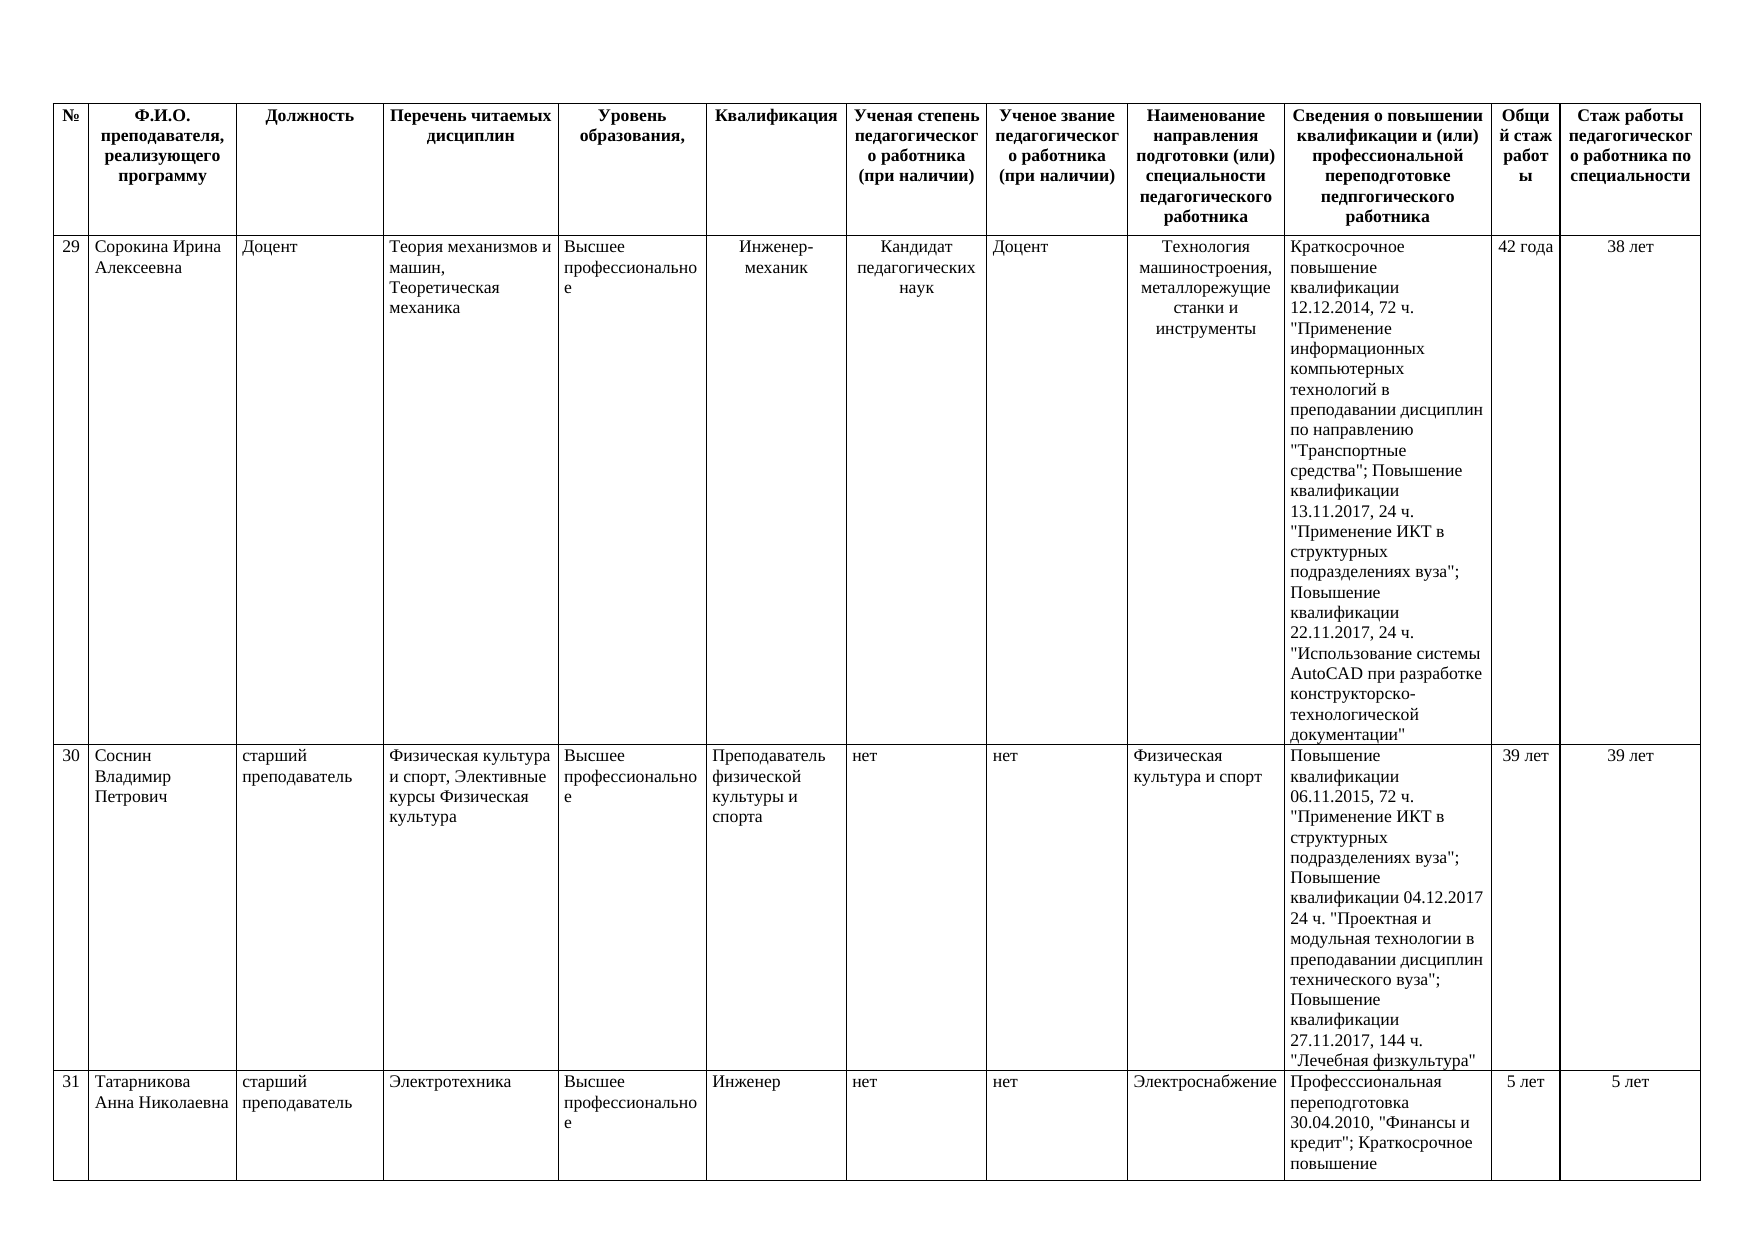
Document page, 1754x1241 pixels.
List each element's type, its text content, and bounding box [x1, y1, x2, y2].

table_header Наименование направления подготовки (или) специальности педагогического работника [1128, 104, 1284, 235]
table_cell 30 [54, 745, 88, 1070]
table_cell старший преподаватель [237, 1071, 383, 1180]
table_cell Инженер [707, 1071, 846, 1180]
table_cell нет [847, 745, 986, 1070]
table_cell 5 лет [1492, 1071, 1559, 1180]
table_cell Теория механизмов и машин, Теоретическая механика [384, 236, 558, 744]
table_header Квалификация [707, 104, 846, 235]
table_cell Инженер-механик [707, 236, 846, 744]
table_cell Кандидат педагогических наук [847, 236, 986, 744]
table_header Должность [237, 104, 383, 235]
table_header Ученая степень педагогического работника (при наличии) [847, 104, 986, 235]
table_cell Повышение квалификации 06.11.2015, 72 ч. "Применение ИКТ в структурных подразделениях вуза"; Повышение квалификации 04.12.2017 24 ч. "Проектная и модульная технологии в преподавании дисциплин технического вуза"; Повышение квалификации 27.11.2017, 144 ч. "Лечебная физкультура" [1285, 745, 1491, 1070]
table_header Ученое звание педагогического работника (при наличии) [987, 104, 1127, 235]
table_header Сведения о повышении квалификации и (или) профессиональной переподготовке педпгогического работника [1285, 104, 1491, 235]
table_cell старший преподаватель [237, 745, 383, 1070]
table_cell Высшее профессиональное [559, 236, 706, 744]
table_cell Физическая культура и спорт, Элективные курсы Физическая культура [384, 745, 558, 1070]
table_cell Физическая культура и спорт [1128, 745, 1284, 1070]
table_cell 39 лет [1561, 745, 1700, 1070]
table_cell нет [847, 1071, 986, 1180]
table_cell Преподаватель физической культуры и спорта [707, 745, 846, 1070]
table_cell 39 лет [1492, 745, 1559, 1070]
table_cell Доцент [987, 236, 1127, 744]
table_cell 38 лет [1561, 236, 1700, 744]
table_cell Технология машиностроения, металлорежущие станки и инструменты [1128, 236, 1284, 744]
table_cell Доцент [237, 236, 383, 744]
table_cell Соснин Владимир Петрович [89, 745, 236, 1070]
table_cell Высшее профессиональное [559, 745, 706, 1070]
table_cell Высшее профессиональное [559, 1071, 706, 1180]
table_cell 42 года [1492, 236, 1559, 744]
table_cell Электротехника [384, 1071, 558, 1180]
table_cell Татарникова Анна Николаевна [89, 1071, 236, 1180]
table_header Уровень образования, [559, 104, 706, 235]
table_cell Электроснабжение [1128, 1071, 1284, 1180]
table_cell 5 лет [1561, 1071, 1700, 1180]
table_header Перечень читаемых дисциплин [384, 104, 558, 235]
table_header № [54, 104, 88, 235]
table_header Общий стаж работы [1492, 104, 1559, 235]
table_header Ф.И.О. преподавателя, реализующего программу [89, 104, 236, 235]
table_header Стаж работы педагогического работника по специальности [1561, 104, 1700, 235]
table_cell Сорокина Ирина Алексеевна [89, 236, 236, 744]
table_cell нет [987, 745, 1127, 1070]
table_cell 31 [54, 1071, 88, 1180]
table_cell нет [987, 1071, 1127, 1180]
table_cell 29 [54, 236, 88, 744]
table_cell Краткосрочное повышение квалификации 12.12.2014, 72 ч. "Применение информационных компьютерных технологий в преподавании дисциплин по направлению "Транспортные средства"; Повышение квалификации 13.11.2017, 24 ч. "Применение ИКТ в структурных подразделениях вуза"; Повышение квалификации 22.11.2017, 24 ч. "Использование системы AutoCAD при разработке конструкторско-технологической документации" [1285, 236, 1491, 744]
